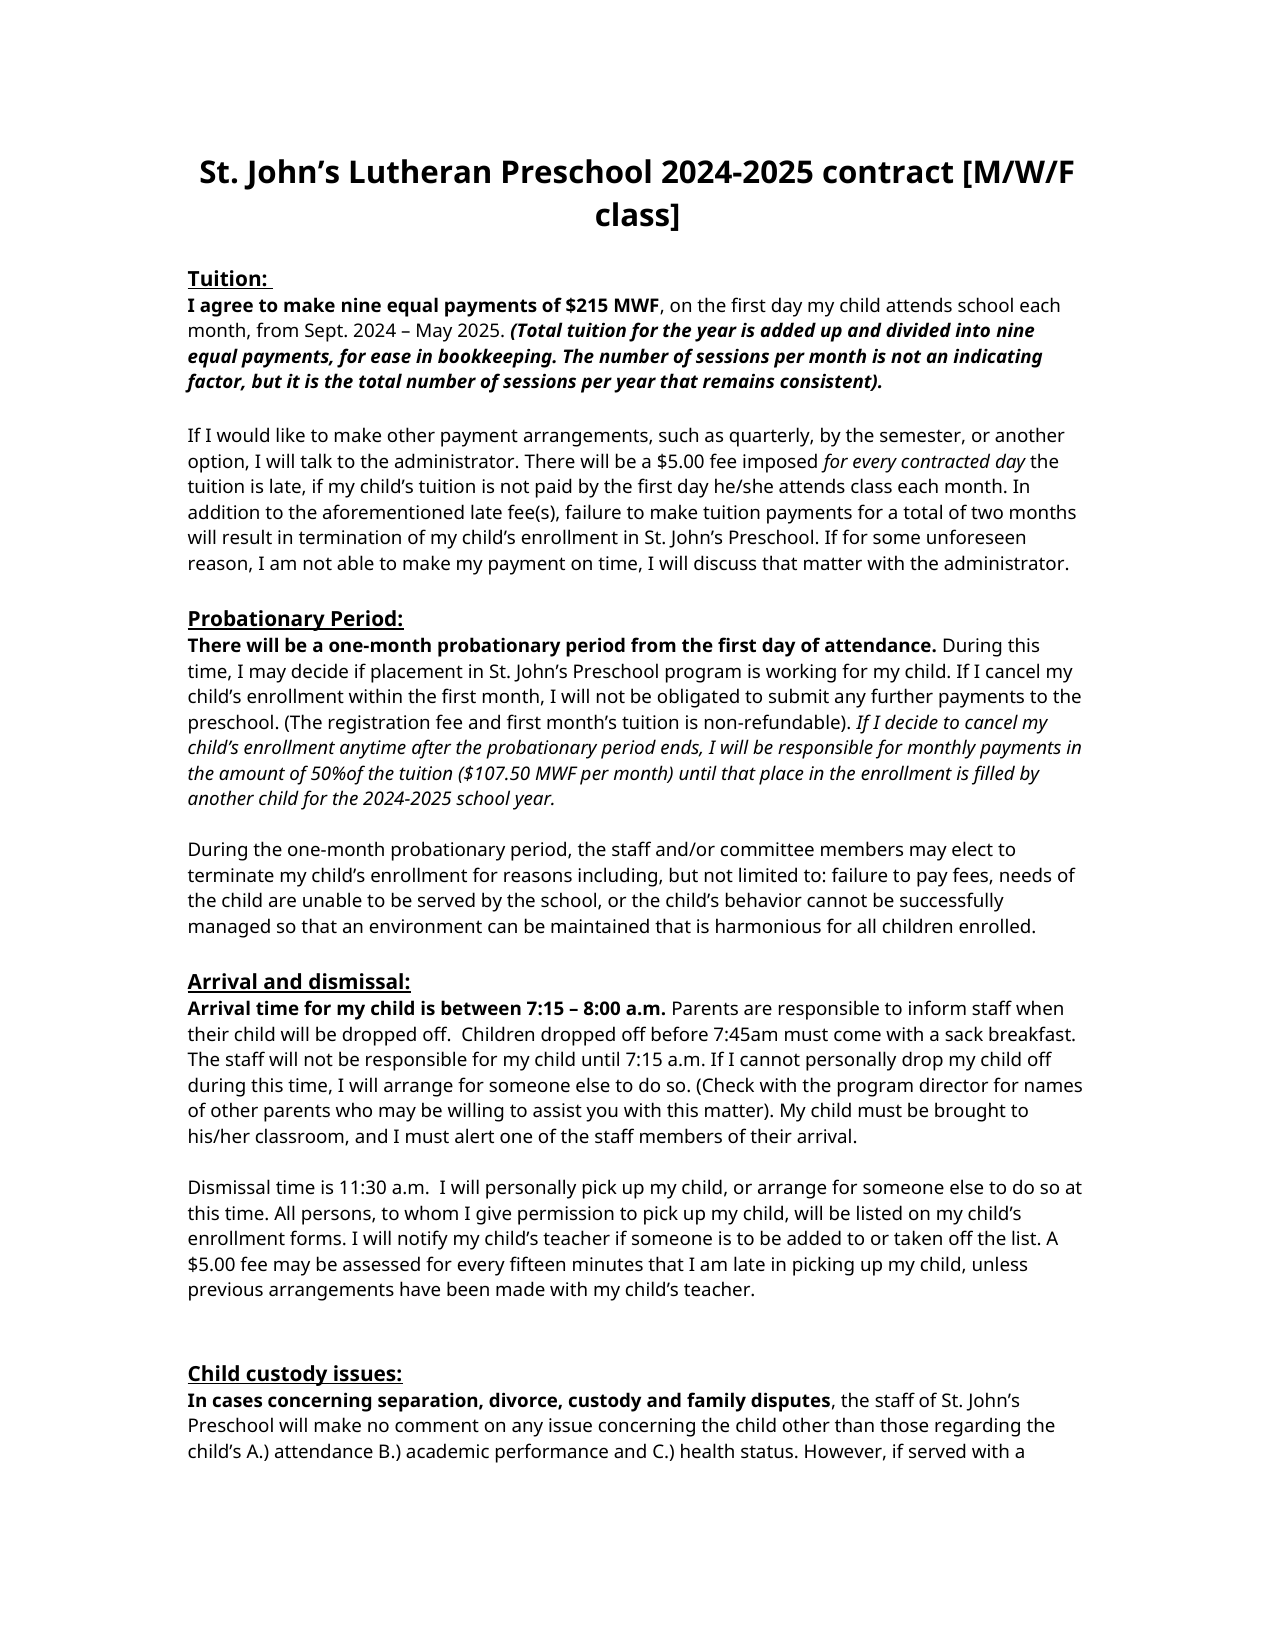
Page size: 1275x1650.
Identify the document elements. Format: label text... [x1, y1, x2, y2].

text I agree to make nine equal payments of $215 MWF, on the first day my child attends school each month, from Sept. 2024 – May 2025. (Total tuition for the year is added up and divided into nine equal payments, for ease in bookkeeping. The number of sessions per month is not an indicating factor, but it is the total number of sessions per year that remains consistent). [187, 292, 1087, 394]
text Tuition: [187, 264, 1087, 292]
text Arrival time for my child is between 7:15 – 8:00 a.m. Parents are responsible to inform staff when their child will be dropped off. Children dropped off before 7:45am must come with a sack breakfast. The staff will not be responsible for my child until 7:15 a.m. If I cannot personally drop my child off during this time, I will arrange for someone else to do so. (Check with the program director for names of other parents who may be willing to assist you with this matter). My child must be brought to his/her classroom, and I must alert one of the staff members of their arrival. [187, 996, 1087, 1149]
text There will be a one-month probationary period from the first day of attendance. During this time, I may decide if placement in St. John’s Preschool program is working for my child. If I cancel my child’s enrollment within the first month, I will not be obligated to submit any further payments to the preschool. (The registration fee and first month’s tuition is non-refundable). If I decide to cancel my child’s enrollment anytime after the probationary period ends, I will be responsible for monthly payments in the amount of 50%of the tuition ($107.50 MWF per month) until that place in the enrollment is filled by another child for the 2024-2025 school year. [187, 633, 1087, 811]
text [187, 1387, 1087, 1464]
text St. John’s Lutheran Preschool 2024-2025 contract [M/W/F class] [187, 150, 1087, 235]
text Arrival and dismissal: [187, 967, 1087, 996]
text Child custody issues: [187, 1359, 1087, 1387]
text If I would like to make other payment arrangements, such as quarterly, by the semester, or another option, I will talk to the administrator. There will be a $5.00 fee imposed for every contracted day the tuition is late, if my child’s tuition is not paid by the first day he/she attends class each month. In addition to the aforementioned late fee(s), failure to make tuition payments for a total of two months will result in termination of my child’s enrollment in St. John’s Preschool. If for some unforeseen reason, I am not able to make my payment on time, I will discuss that matter with the administrator. [187, 423, 1087, 576]
text Probationary Period: [187, 604, 1087, 633]
text During the one-month probationary period, the staff and/or committee members may elect to terminate my child’s enrollment for reasons including, but not limited to: failure to pay fees, needs of the child are unable to be served by the school, or the child’s behavior cannot be successfully managed so that an environment can be maintained that is harmonious for all children enrolled. [187, 837, 1087, 939]
text Dismissal time is 11:30 a.m. I will personally pick up my child, or arrange for someone else to do so at this time. All persons, to whom I give permission to pick up my child, will be listed on my child’s enrollment forms. I will notify my child’s teacher if someone is to be added to or taken off the list. A $5.00 fee may be assessed for every fifteen minutes that I am late in picking up my child, unless previous arrangements have been made with my child’s teacher. [187, 1174, 1087, 1302]
